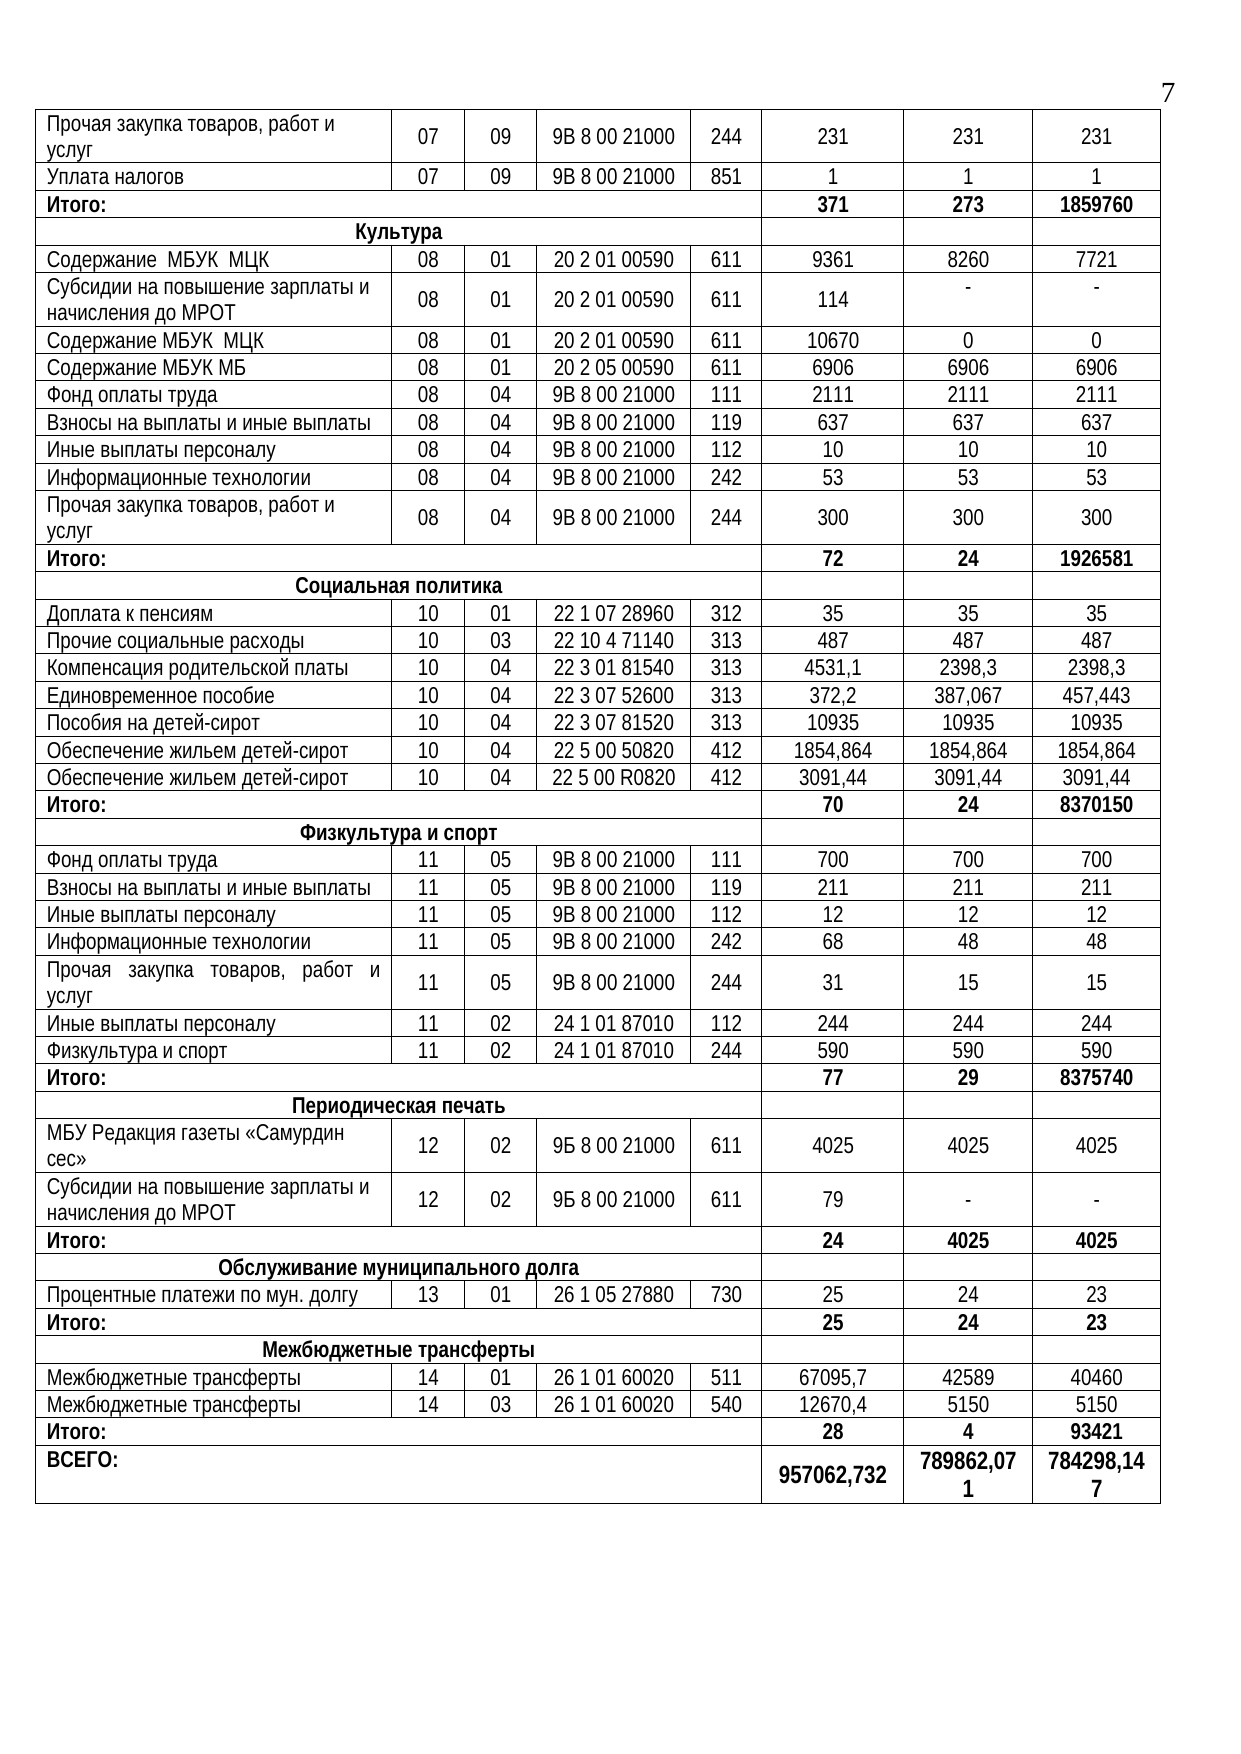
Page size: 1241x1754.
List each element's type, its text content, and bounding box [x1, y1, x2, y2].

table_cell 25 [762, 1281, 903, 1308]
table_cell 11 [392, 928, 464, 955]
table_cell 300 [762, 491, 903, 544]
table_cell 19188,671 [904, 791, 1032, 818]
table_cell 5150 [904, 1391, 1032, 1417]
table_cell 231 [762, 110, 903, 162]
table_cell 08 [392, 464, 464, 490]
table_cell 611 [691, 246, 761, 272]
table_cell 04 [465, 464, 536, 490]
table_cell 14 [392, 1391, 464, 1417]
table_cell 05 [465, 901, 536, 927]
table_cell 07 [392, 163, 464, 190]
table_cell 08 [392, 491, 464, 544]
table_cell 9В 8 00 21000 [537, 110, 690, 162]
table_cell 244 [762, 1010, 903, 1036]
table_cell 244 [691, 956, 761, 1008]
table_cell 26 1 01 60020 [537, 1364, 690, 1390]
table_cell 42589 [904, 1364, 1032, 1390]
table_cell 15 [904, 956, 1032, 1008]
table_cell 372,2 [762, 682, 903, 708]
table_cell 211 [762, 874, 903, 900]
table_cell 851 [691, 163, 761, 190]
table_cell Фонд оплаты труда [36, 381, 391, 408]
table_cell 111 [691, 846, 761, 872]
table_cell Прочая закупка товаров, работ и услуг [36, 110, 391, 162]
table_cell Итого: [36, 1309, 761, 1335]
table_cell 10 [392, 737, 464, 763]
table_cell 22 10 4 71140 [537, 627, 690, 653]
table_cell 24 [904, 1281, 1032, 1308]
table_cell 01 [465, 1364, 536, 1390]
table_cell Взносы на выплаты и иные выплаты [36, 409, 391, 435]
table_cell 9Б 8 00 21000 [537, 1173, 690, 1226]
table_cell 10935 [904, 709, 1032, 736]
table_cell 10 [392, 654, 464, 681]
table_cell 8260 [904, 246, 1032, 272]
table_cell 21306,604 [762, 791, 903, 818]
table_cell МБУ Редакция газеты «Самурдин сес» [36, 1119, 391, 1172]
table_cell 11 [392, 901, 464, 927]
table_cell 01 [465, 273, 536, 326]
table_cell Прочая закупка товаров, работ и услуг [36, 491, 391, 544]
table_cell 24 1 01 87010 [537, 1010, 690, 1036]
table_cell 611 [691, 273, 761, 326]
table_cell 211 [904, 874, 1032, 900]
table_cell [762, 1092, 903, 1118]
table_cell 15 [1033, 956, 1160, 1008]
table_cell Итого: [36, 1227, 761, 1253]
table_cell [762, 218, 903, 244]
table_cell 12 [392, 1173, 464, 1226]
table_cell 08 [392, 246, 464, 272]
table_cell 10 [392, 764, 464, 790]
table_cell [904, 218, 1032, 244]
table_cell Прочие социальные расходы [36, 627, 391, 653]
table_cell 7721 [1033, 246, 1160, 272]
table_cell 48 [1033, 928, 1160, 955]
table_cell [762, 819, 903, 845]
table_cell 784298,147 [1033, 1446, 1160, 1503]
table_cell 2111 [1033, 381, 1160, 408]
table_cell [904, 1254, 1032, 1280]
table_cell 789862,071 [904, 1446, 1032, 1503]
table_cell 112 [691, 901, 761, 927]
table_cell 611 [691, 327, 761, 353]
table_cell 08 [392, 327, 464, 353]
table_cell [904, 1092, 1032, 1118]
table_cell 07 [392, 110, 464, 162]
table_cell 13 [392, 1281, 464, 1308]
table_cell 04 [465, 654, 536, 681]
table_cell [1033, 218, 1160, 244]
table_cell Уплата налогов [36, 163, 391, 190]
table_cell [1033, 1254, 1160, 1280]
table_cell Компенсация родительской платы [36, 654, 391, 681]
table_cell Пособия на детей-сирот [36, 709, 391, 736]
table_cell 9В 8 00 21000 [537, 163, 690, 190]
table_cell 35 [1033, 600, 1160, 626]
table_cell Социальная политика [36, 572, 761, 598]
table_cell Итого: [36, 1064, 761, 1091]
table_cell 9В 8 00 21000 [537, 928, 690, 955]
table_cell 740009,2 [762, 191, 903, 217]
table_cell 05 [465, 874, 536, 900]
table_cell [1033, 1092, 1160, 1118]
table_cell Информационные технологии [36, 464, 391, 490]
table_cell 0 [1033, 327, 1160, 353]
table_cell 08 [392, 409, 464, 435]
table_cell 53 [762, 464, 903, 490]
table_cell 9В 8 00 21000 [537, 956, 690, 1008]
table_cell 242 [691, 464, 761, 490]
table_cell 387,067 [904, 682, 1032, 708]
table_cell 10 [392, 627, 464, 653]
table_cell - [1033, 273, 1160, 326]
table_cell 08 [392, 436, 464, 463]
table_cell 1854,864 [904, 737, 1032, 763]
table_cell 08 [392, 354, 464, 380]
table_cell 24 [904, 1309, 1032, 1335]
table_cell 18277 [904, 545, 1032, 571]
table_cell 02 [465, 1119, 536, 1172]
table_cell 10 [392, 600, 464, 626]
table_cell 40460 [1033, 1364, 1160, 1390]
table_cell 1 [762, 163, 903, 190]
table_cell 03 [465, 1391, 536, 1417]
table_cell 1 [904, 163, 1032, 190]
table_cell 09 [465, 110, 536, 162]
table_cell 313 [691, 682, 761, 708]
table_cell Культура [36, 218, 761, 244]
table_cell Процентные платежи по мун. долгу [36, 1281, 391, 1308]
table_cell 17738 [1033, 545, 1160, 571]
table_cell Прочая закупка товаров, работ и услуг [36, 956, 391, 1008]
table_cell 700 [1033, 846, 1160, 872]
table_cell 9361 [762, 246, 903, 272]
table_cell 111 [691, 381, 761, 408]
table_cell 25 [762, 1309, 903, 1335]
table_cell 10 [904, 436, 1032, 463]
table_cell 244 [691, 491, 761, 544]
table_cell 2111 [904, 381, 1032, 408]
table_cell 04 [465, 491, 536, 544]
table_cell 01 [465, 246, 536, 272]
table_cell 1854,864 [762, 737, 903, 763]
table_cell 300 [904, 491, 1032, 544]
table_cell 9В 8 00 21000 [537, 436, 690, 463]
table_cell [762, 572, 903, 598]
table_cell 08 [392, 273, 464, 326]
table_cell 487 [762, 627, 903, 653]
table_cell 9В 8 00 21000 [537, 409, 690, 435]
table_cell 4025 [904, 1119, 1032, 1172]
table_cell 487 [904, 627, 1032, 653]
table_cell 04 [465, 409, 536, 435]
table_cell 114 [762, 273, 903, 326]
table_cell Межбюджетные трансферты [36, 1391, 391, 1417]
table_cell 01 [465, 1281, 536, 1308]
table_cell [1033, 819, 1160, 845]
table_cell 6906 [1033, 354, 1160, 380]
table_cell 22 1 07 28960 [537, 600, 690, 626]
table_cell 12670,4 [762, 1391, 903, 1417]
table_cell 1856 [762, 1064, 903, 1091]
table_cell 12 [762, 901, 903, 927]
table_cell 26 1 05 27880 [537, 1281, 690, 1308]
table_cell 5150 [1033, 1391, 1160, 1417]
table_cell Обеспечение жильем детей-сирот [36, 764, 391, 790]
table_cell Итого: [36, 791, 761, 818]
table_cell 637 [762, 409, 903, 435]
table_cell 24 1 01 87010 [537, 1037, 690, 1063]
table_cell 4025 [762, 1119, 903, 1172]
table_cell 6906 [762, 354, 903, 380]
table_cell 700 [904, 846, 1032, 872]
table_cell [904, 819, 1032, 845]
table_cell 22 3 07 52600 [537, 682, 690, 708]
table_cell 2111 [762, 381, 903, 408]
table_cell 9В 8 00 21000 [537, 901, 690, 927]
table_cell 957062,732 [762, 1446, 903, 1503]
table_cell 637 [1033, 409, 1160, 435]
table_cell 04 [465, 381, 536, 408]
table_cell 10 [762, 436, 903, 463]
table_cell 3091,44 [762, 764, 903, 790]
table_cell 9В 8 00 21000 [537, 874, 690, 900]
table_cell 12 [1033, 901, 1160, 927]
table_cell 30162 [762, 545, 903, 571]
table_cell 4025 [1033, 1119, 1160, 1172]
table_cell 11 [392, 874, 464, 900]
table_cell 4104 [762, 1227, 903, 1253]
table_cell 487 [1033, 627, 1160, 653]
table_cell 457,443 [1033, 682, 1160, 708]
table_cell 9В 8 00 21000 [537, 464, 690, 490]
table_cell ВСЕГО: [36, 1446, 761, 1503]
table_cell 9В 8 00 21000 [537, 381, 690, 408]
table_cell 10 [392, 709, 464, 736]
table_cell - [1033, 1173, 1160, 1226]
table_cell 23 [1033, 1309, 1160, 1335]
table_cell Итого: [36, 1418, 761, 1445]
table_cell 112 [691, 1010, 761, 1036]
table_cell 23 [1033, 1281, 1160, 1308]
table_cell 35 [762, 600, 903, 626]
table_cell 20 2 05 00590 [537, 354, 690, 380]
table_cell 112 [691, 436, 761, 463]
table_cell 590 [1033, 1037, 1160, 1063]
table_cell Информационные технологии [36, 928, 391, 955]
table_cell 412 [691, 737, 761, 763]
table_cell - [904, 1173, 1032, 1226]
table_cell 244 [691, 110, 761, 162]
table_cell 119 [691, 874, 761, 900]
table_cell 47739 [904, 1418, 1032, 1445]
table_cell 10935 [1033, 709, 1160, 736]
table_cell 244 [904, 1010, 1032, 1036]
table_cell Обеспечение жильем детей-сирот [36, 737, 391, 763]
table_cell 79766,1 [762, 1418, 903, 1445]
table_cell 611 [691, 354, 761, 380]
table_cell 9В 8 00 21000 [537, 846, 690, 872]
table_cell 14 [392, 1364, 464, 1390]
table_cell - [904, 273, 1032, 326]
table_cell 04 [465, 682, 536, 708]
table_cell Взносы на выплаты и иные выплаты [36, 874, 391, 900]
table_cell 02 [465, 1010, 536, 1036]
table_cell Единовременное пособие [36, 682, 391, 708]
table_cell 20 2 01 00590 [537, 327, 690, 353]
table_cell 637 [904, 409, 1032, 435]
table_cell [1033, 1336, 1160, 1362]
table_cell 242 [691, 928, 761, 955]
table_cell Обслуживание муниципального долга [36, 1254, 761, 1280]
table_cell 10935 [762, 709, 903, 736]
table_cell 211 [1033, 874, 1160, 900]
table_cell 79 [762, 1173, 903, 1226]
table_cell 1820 [904, 1064, 1032, 1091]
table_cell Содержание МБУК МБ [36, 354, 391, 380]
table_cell Фонд оплаты труда [36, 846, 391, 872]
table_cell 244 [691, 1037, 761, 1063]
table_cell 313 [691, 654, 761, 681]
table_cell 412 [691, 764, 761, 790]
table_cell 9В 8 00 21000 [537, 491, 690, 544]
table_cell 35 [904, 600, 1032, 626]
table_cell 22 5 00 50820 [537, 737, 690, 763]
table_cell 05 [465, 956, 536, 1008]
table_cell 6906 [904, 354, 1032, 380]
table_cell 01 [465, 327, 536, 353]
table_cell 22 3 07 81520 [537, 709, 690, 736]
table_cell 511 [691, 1364, 761, 1390]
table_cell 26 1 01 60020 [537, 1391, 690, 1417]
table_cell 08 [392, 381, 464, 408]
table_cell 22 3 01 81540 [537, 654, 690, 681]
table_cell 67095,7 [762, 1364, 903, 1390]
table_cell 231 [904, 110, 1032, 162]
table_cell [904, 572, 1032, 598]
table_cell 313 [691, 709, 761, 736]
table_cell 12 [904, 901, 1032, 927]
table_cell 1854,864 [1033, 737, 1160, 763]
table_cell 2398,3 [904, 654, 1032, 681]
table_cell [1033, 572, 1160, 598]
table_cell [762, 1336, 903, 1362]
table_cell [762, 1254, 903, 1280]
table_cell Содержание МБУК МЦК [36, 246, 391, 272]
table_cell Межбюджетные трансферты [36, 1364, 391, 1390]
table_cell 20 2 01 00590 [537, 273, 690, 326]
table_cell 629056,2 [904, 191, 1032, 217]
table_cell Иные выплаты персоналу [36, 901, 391, 927]
table_cell 11 [392, 956, 464, 1008]
table_cell 590 [904, 1037, 1032, 1063]
table_cell 04 [465, 764, 536, 790]
table_cell 03 [465, 627, 536, 653]
table_cell 231 [1033, 110, 1160, 162]
table_cell 1 [1033, 163, 1160, 190]
table_cell Физкультура и спорт [36, 819, 761, 845]
table_cell 31 [762, 956, 903, 1008]
table_cell 48 [904, 928, 1032, 955]
table_cell Доплата к пенсиям [36, 600, 391, 626]
table_cell 4025 [1033, 1227, 1160, 1253]
table_cell Иные выплаты персоналу [36, 1010, 391, 1036]
table_cell 11 [392, 1037, 464, 1063]
table_cell Иные выплаты персоналу [36, 436, 391, 463]
table_cell 53 [1033, 464, 1160, 490]
table_cell 04 [465, 737, 536, 763]
table_cell 540 [691, 1391, 761, 1417]
table_cell 10 [392, 682, 464, 708]
table_cell Физкультура и спорт [36, 1037, 391, 1063]
table_cell 20 2 01 00590 [537, 246, 690, 272]
table_cell 313 [691, 627, 761, 653]
table_cell Итого: [36, 545, 761, 571]
table_cell 04 [465, 436, 536, 463]
table_cell 2398,3 [1033, 654, 1160, 681]
table_cell Субсидии на повышение зарплаты и начисления до МРОТ [36, 1173, 391, 1226]
table_cell 01 [465, 600, 536, 626]
table_cell 119 [691, 409, 761, 435]
table_cell 1820 [1033, 1064, 1160, 1091]
table_cell 730 [691, 1281, 761, 1308]
table_cell 11 [392, 1010, 464, 1036]
table_cell Межбюджетные трансферты [36, 1336, 761, 1362]
table_cell 590 [762, 1037, 903, 1063]
table_cell 02 [465, 1037, 536, 1063]
table_cell 300 [1033, 491, 1160, 544]
table_cell 22 5 00 R0820 [537, 764, 690, 790]
table_cell 01 [465, 354, 536, 380]
table_cell 02 [465, 1173, 536, 1226]
table_cell 05 [465, 928, 536, 955]
table_cell 09 [465, 163, 536, 190]
table_cell 04 [465, 709, 536, 736]
table_cell 4531,1 [762, 654, 903, 681]
table_cell Периодическая печать [36, 1092, 761, 1118]
table_cell [904, 1336, 1032, 1362]
table_cell 53 [904, 464, 1032, 490]
table_cell 4025 [904, 1227, 1032, 1253]
table_cell 312 [691, 600, 761, 626]
table_cell 611 [691, 1173, 761, 1226]
table_cell 68 [762, 928, 903, 955]
table_cell 10670 [762, 327, 903, 353]
table_cell 244 [1033, 1010, 1160, 1036]
table_cell 700 [762, 846, 903, 872]
table_cell 9Б 8 00 21000 [537, 1119, 690, 1172]
table_cell 45610 [1033, 1418, 1160, 1445]
table_cell 3091,44 [1033, 764, 1160, 790]
table_cell Субсидии на повышение зарплаты и начисления до МРОТ [36, 273, 391, 326]
table_cell 19259,047 [1033, 791, 1160, 818]
table_cell 3091,44 [904, 764, 1032, 790]
table_cell 11 [392, 846, 464, 872]
table_cell 12 [392, 1119, 464, 1172]
table_cell 10 [1033, 436, 1160, 463]
table_cell 0 [904, 327, 1032, 353]
table_cell Содержание МБУК МЦК [36, 327, 391, 353]
table_cell 611 [691, 1119, 761, 1172]
table_cell 625574,2 [1033, 191, 1160, 217]
table_cell 05 [465, 846, 536, 872]
table_cell Итого: [36, 191, 761, 217]
